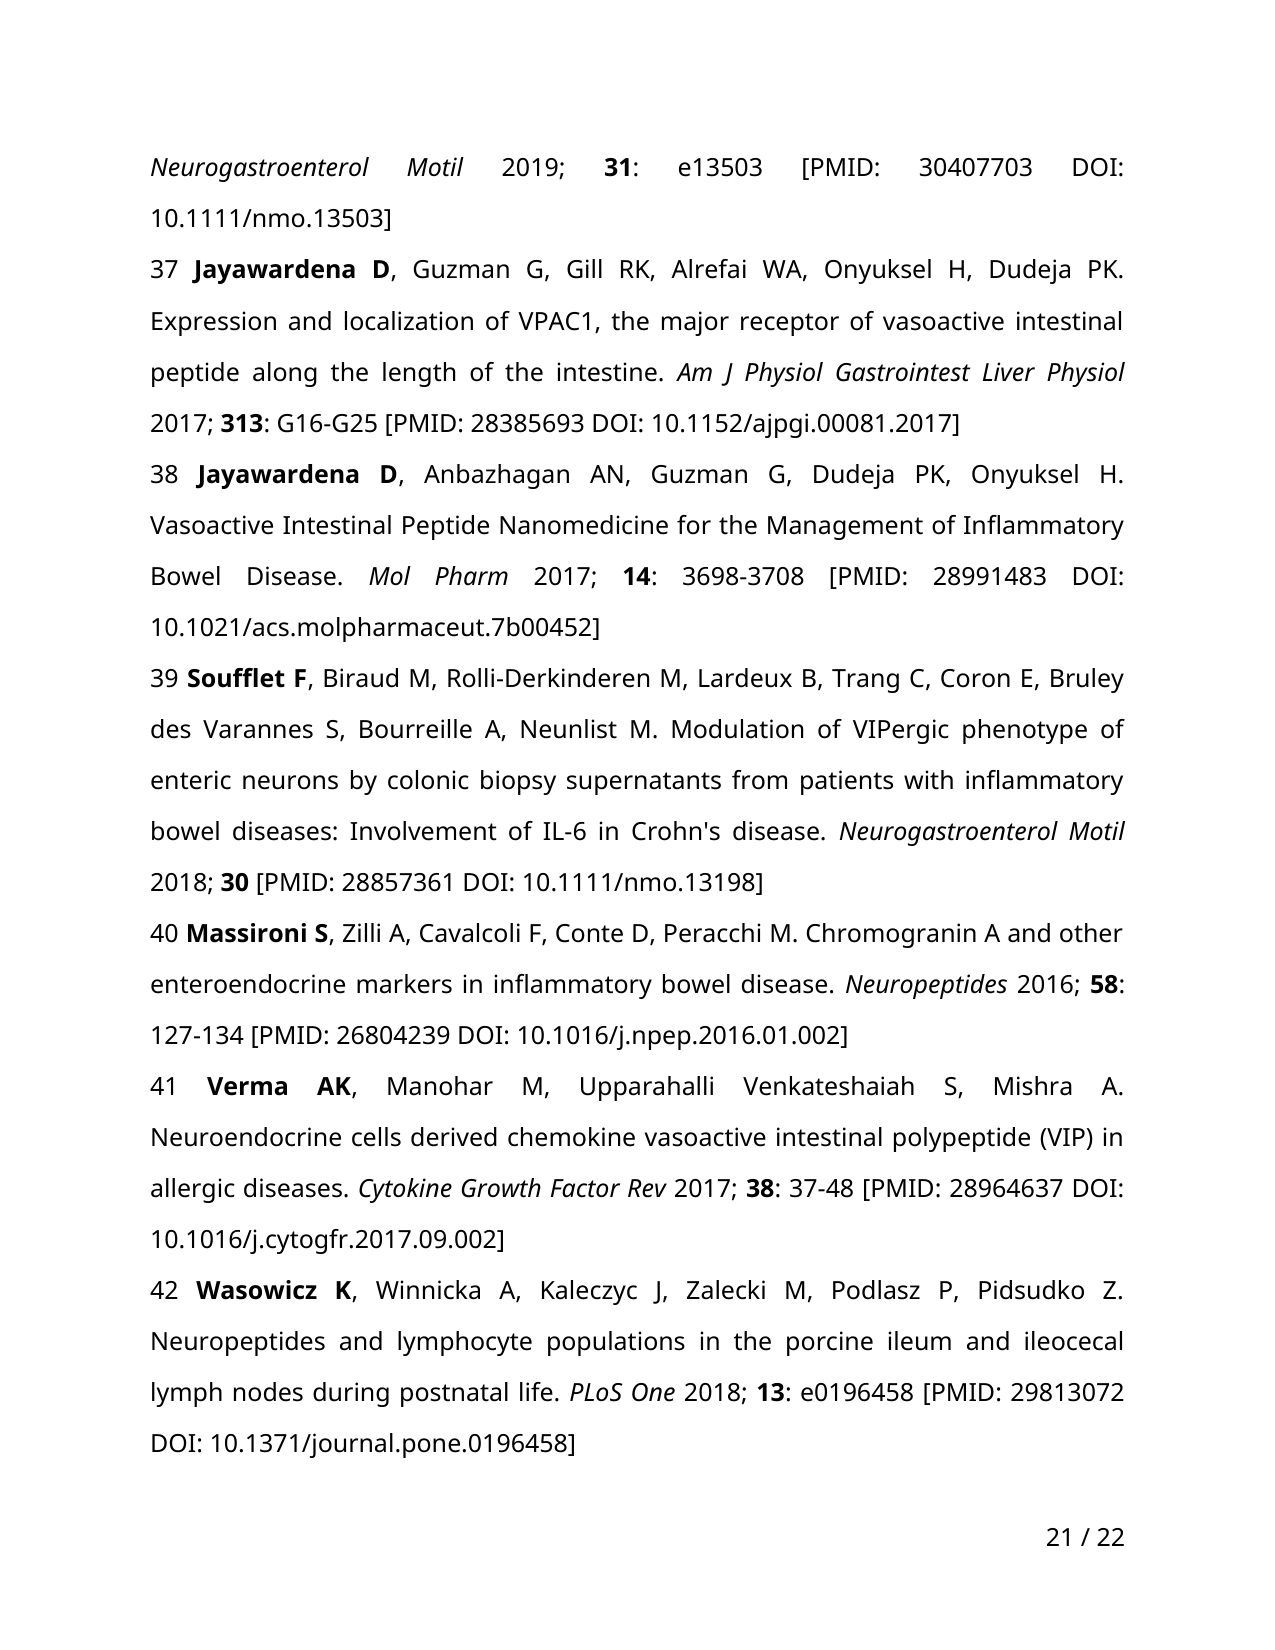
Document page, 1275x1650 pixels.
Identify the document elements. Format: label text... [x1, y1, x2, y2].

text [150, 150, 1125, 235]
text 39 Soufflet F, Biraud M, Rolli-Derkinderen M, Lardeux B, Trang C, Coron E, Bruley des Varannes S, Bourreille A, Neunlist M. Modulation of VIPergic phenotype of enteric neurons by colonic biopsy supernatants from patients with inflammatory bowel diseases: Involvement of IL-6 in Crohn's disease. Neurogastroenterol Motil 2018; 30 [PMID: 28857361 DOI: 10.1111/nmo.13198] [150, 660, 1125, 899]
text 42 Wasowicz K, Winnicka A, Kaleczyc J, Zalecki M, Podlasz P, Pidsudko Z. Neuropeptides and lymphocyte populations in the porcine ileum and ileocecal lymph nodes during postnatal life. PLoS One 2018; 13: e0196458 [PMID: 29813072 DOI: 10.1371/journal.pone.0196458] [150, 1273, 1125, 1460]
text 38 Jayawardena D, Anbazhagan AN, Guzman G, Dudeja PK, Onyuksel H. Vasoactive Intestinal Peptide Nanomedicine for the Management of Inflammatory Bowel Disease. Mol Pharm 2017; 14: 3698-3708 [PMID: 28991483 DOI: 10.1021/acs.molpharmaceut.7b00452] [150, 456, 1125, 643]
text 41 Verma AK, Manohar M, Upparahalli Venkateshaiah S, Mishra A. Neuroendocrine cells derived chemokine vasoactive intestinal polypeptide (VIP) in allergic diseases. Cytokine Growth Factor Rev 2017; 38: 37-48 [PMID: 28964637 DOI: 10.1016/j.cytogfr.2017.09.002] [150, 1069, 1125, 1256]
text 40 Massironi S, Zilli A, Cavalcoli F, Conte D, Peracchi M. Chromogranin A and other enteroendocrine markers in inflammatory bowel disease. Neuropeptides 2016; 58: 127-134 [PMID: 26804239 DOI: 10.1016/j.npep.2016.01.002] [150, 916, 1125, 1052]
text 37 Jayawardena D, Guzman G, Gill RK, Alrefai WA, Onyuksel H, Dudeja PK. Expression and localization of VPAC1, the major receptor of vasoactive intestinal peptide along the length of the intestine. Am J Physiol Gastrointest Liver Physiol 2017; 313: G16-G25 [PMID: 28385693 DOI: 10.1152/ajpgi.00081.2017] [150, 252, 1125, 439]
